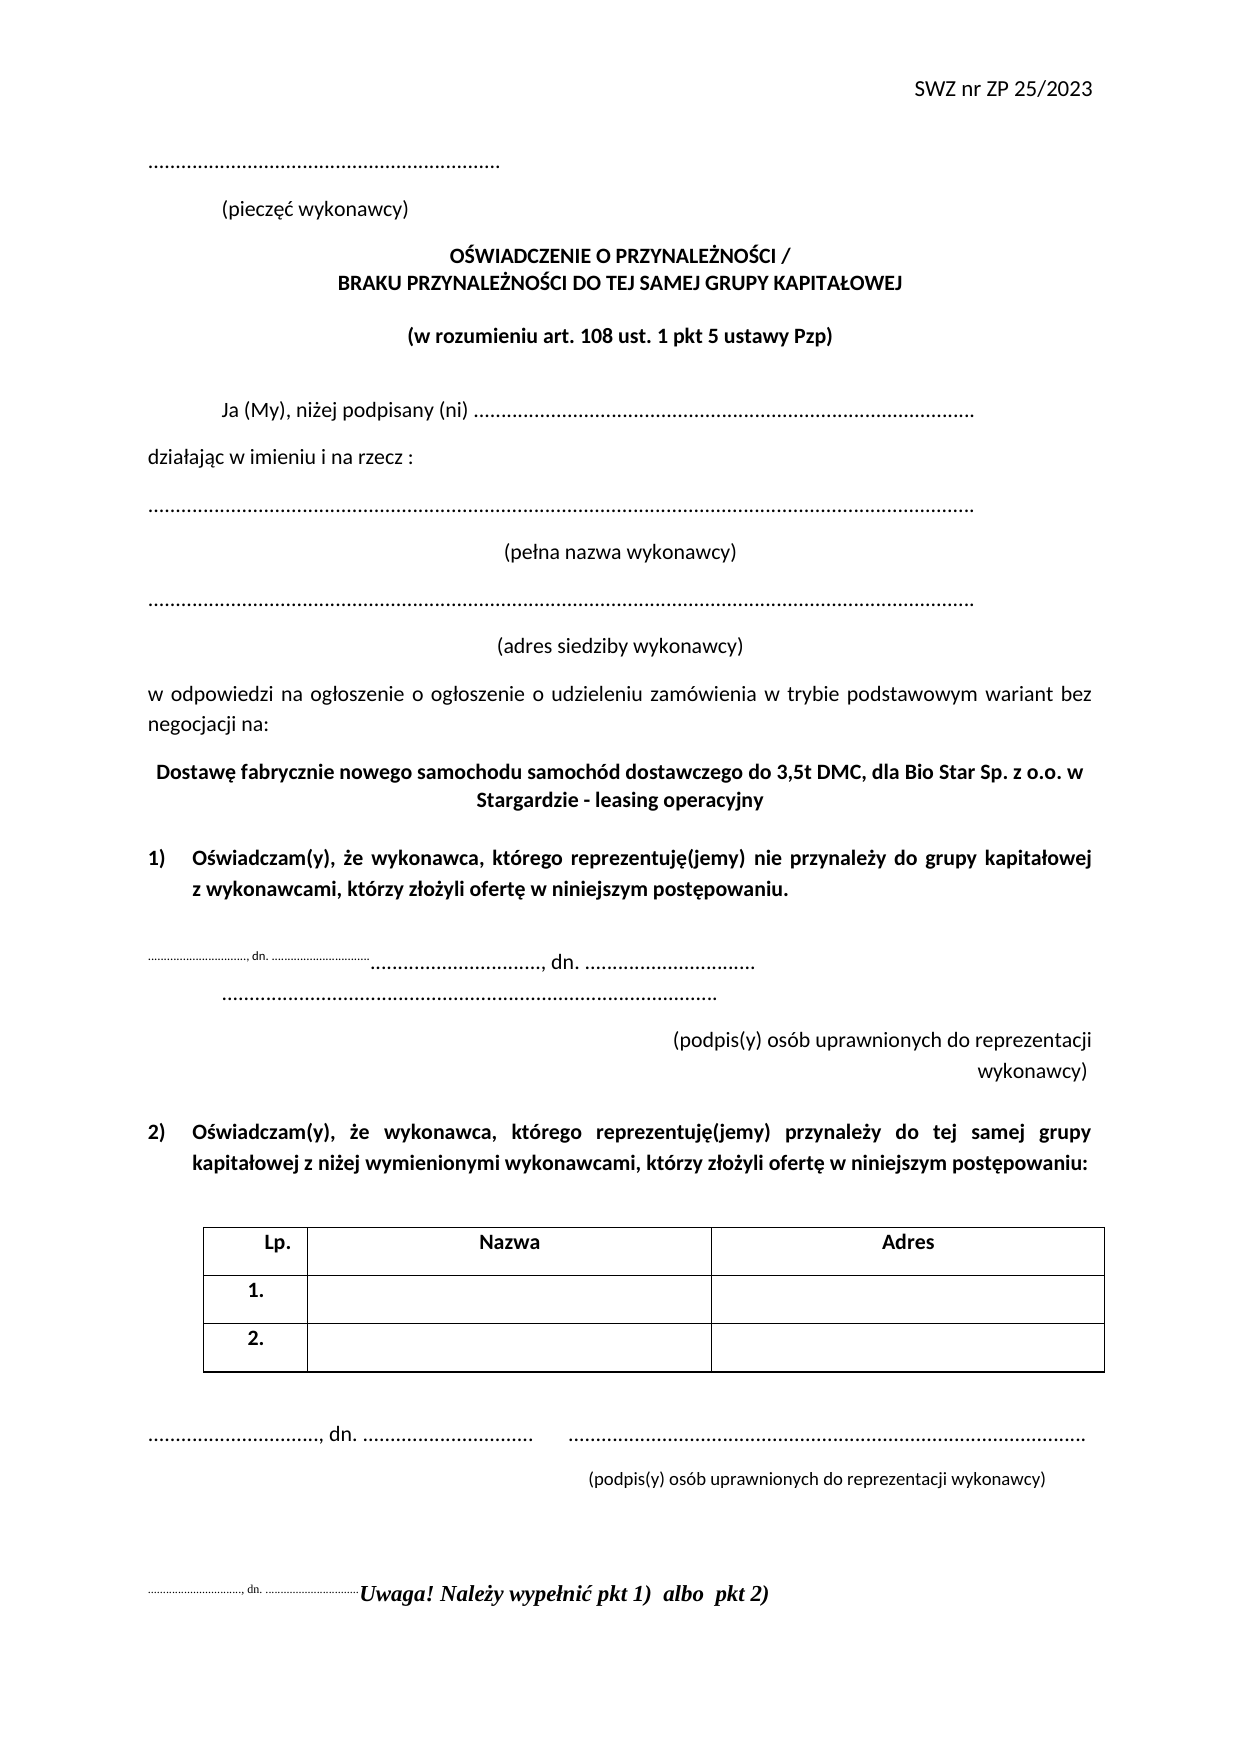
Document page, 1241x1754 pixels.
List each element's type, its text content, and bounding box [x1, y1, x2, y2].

table_header Nazwa [308, 1228, 711, 1275]
text (pieczęć wykonawcy) [148, 195, 1093, 222]
text OŚWIADCZENIE O PRZYNALEŻNOŚCI / [148, 242, 1093, 269]
table_header Lp. [204, 1228, 307, 1275]
text Ja (My), niżej podpisany (ni) ........................................................................................... [148, 396, 1093, 423]
table_cell [712, 1324, 1104, 1371]
text (podpis(y) osób uprawnionych do reprezentacji wykonawcy) [148, 1467, 1093, 1490]
text ..............................., dn. ............................... .......................................................................................... [148, 948, 1093, 1006]
text Dostawę fabrycznie nowego samochodu samochód dostawczego do 3,5t DMC, dla Bio Star Sp. z o.o. w Stargardzie - leasing operacyjny [148, 758, 1093, 813]
table_cell [712, 1276, 1104, 1323]
text (w rozumieniu art. 108 ust. 1 pkt 5 ustawy Pzp) [148, 322, 1093, 349]
text ...................................................................................................................................................... [148, 585, 1093, 612]
table_cell [308, 1324, 711, 1371]
text (adres siedziby wykonawcy) [148, 633, 1093, 659]
text (pełna nazwa wykonawcy) [148, 538, 1093, 565]
text (podpis(y) osób uprawnionych do reprezentacji wykonawcy) [148, 1026, 1093, 1084]
text działając w imieniu i na rzecz : [148, 443, 1093, 470]
text w odpowiedzi na ogłoszenie o ogłoszenie o udzieleniu zamówienia w trybie podstawowym wariant bez negocjacji na: [148, 680, 1093, 737]
text BRAKU PRZYNALEŻNOŚCI DO TEJ SAMEJ GRUPY KAPITAŁOWEJ [148, 269, 1093, 296]
list Oświadczam(y), że wykonawca, którego reprezentuję(jemy) przynależy do tej samej grupy kapitałowej z niżej wymienionymi wykonawcami, którzy złożyli ofertę w niniejszym postępowaniu: [148, 1118, 1093, 1176]
table_cell 2. [204, 1324, 307, 1371]
list Oświadczam(y), że wykonawca, którego reprezentuję(jemy) nie przynależy do grupy kapitałowej z wykonawcami, którzy złożyli ofertę w niniejszym postępowaniu. [148, 844, 1093, 901]
table_cell 1. [204, 1276, 307, 1323]
text ..............................., dn. ............................... .............................................................................................. [148, 1420, 1093, 1446]
text ................................................................ [148, 148, 1093, 174]
table_header Adres [712, 1228, 1104, 1275]
text ...................................................................................................................................................... [148, 491, 1093, 517]
table_cell [308, 1276, 711, 1323]
